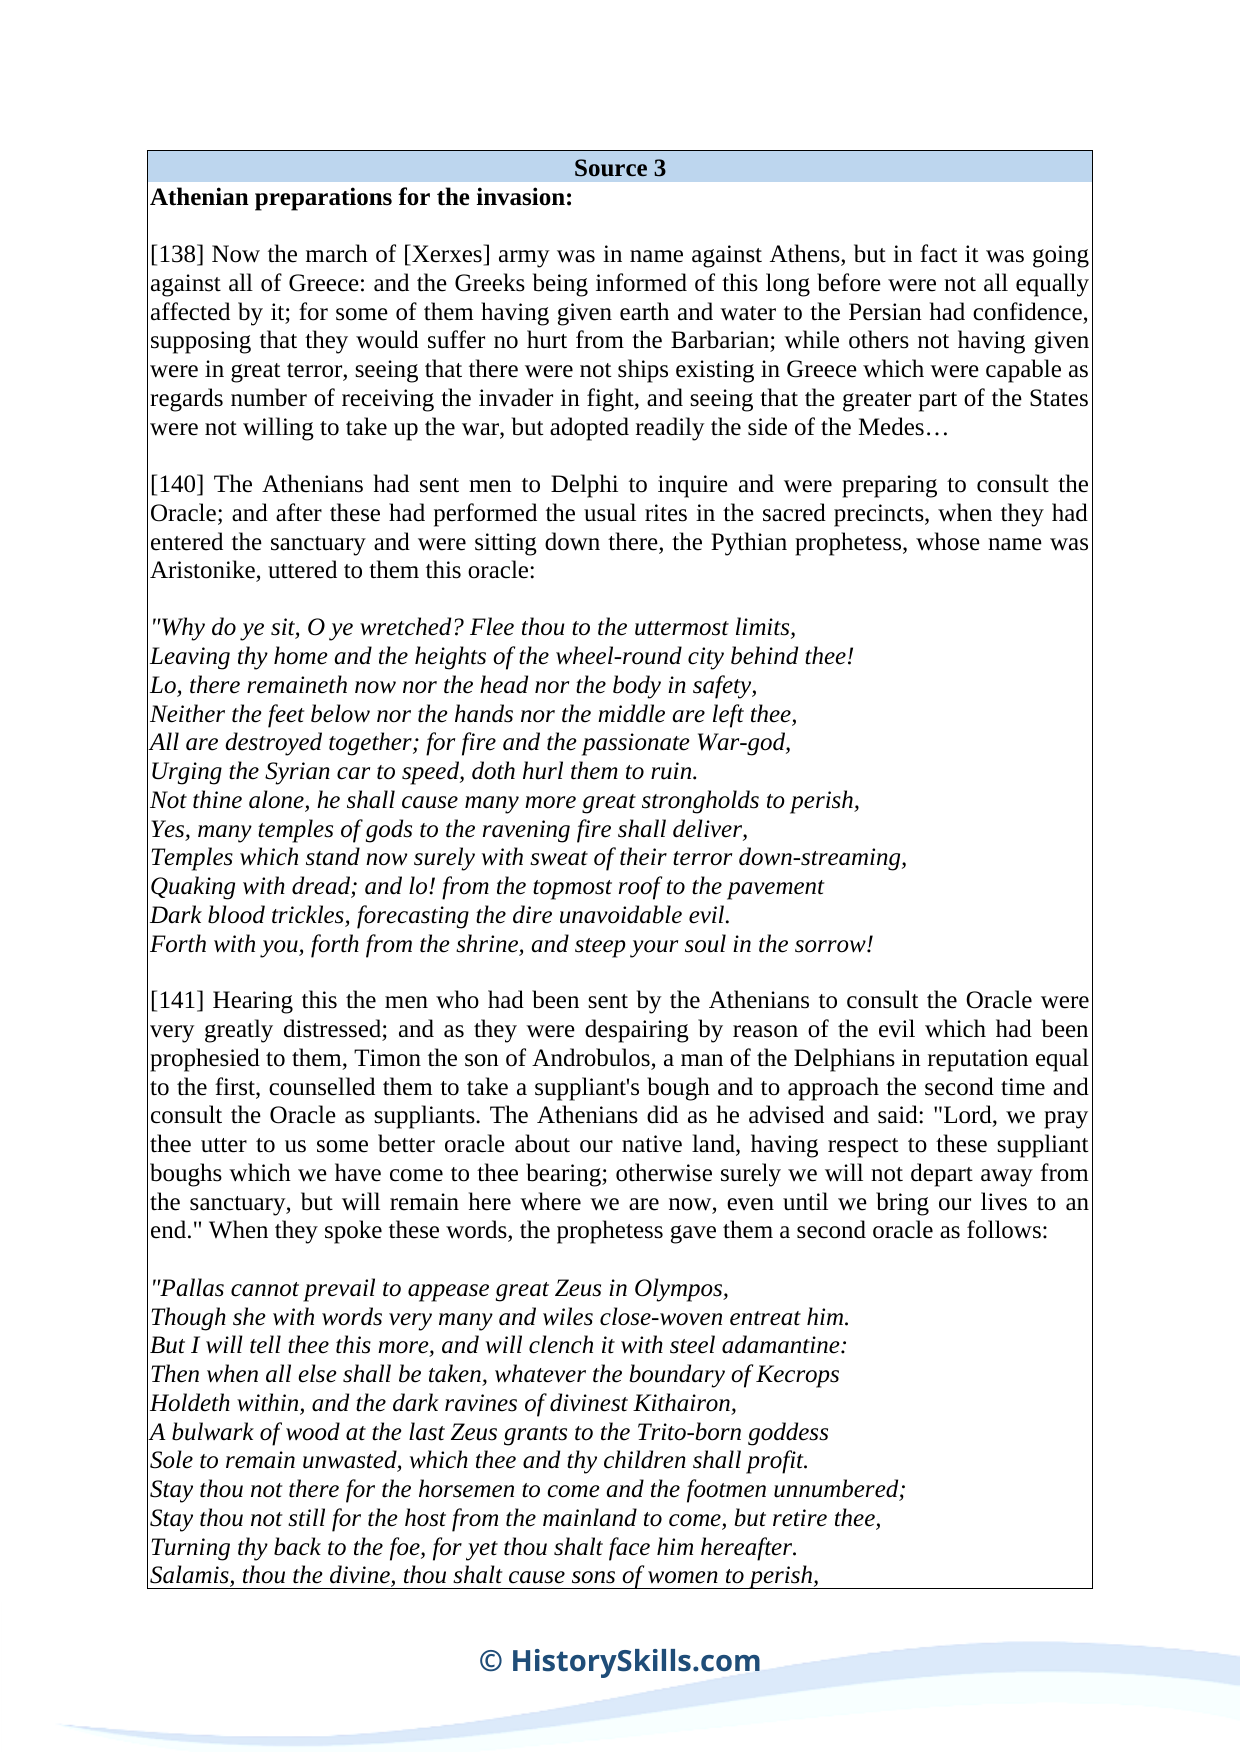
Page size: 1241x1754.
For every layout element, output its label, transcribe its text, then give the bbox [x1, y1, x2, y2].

text Forth with you, forth from the shrine, and steep your soul in the sorrow! [150, 929, 1090, 957]
text Source 3 [148, 151, 1092, 182]
text Dark blood trickles, forecasting the dire unavoidable evil. [150, 900, 1090, 929]
text Not thine alone, he shall cause many more great strongholds to perish, [150, 785, 1090, 814]
text Though she with words very many and wiles close-woven entreat him. [150, 1302, 1090, 1330]
text All are destroyed together; for fire and the passionate War-god, [150, 727, 1090, 756]
text Stay thou not there for the horsemen to come and the footmen unnumbered; [150, 1474, 1090, 1503]
text Turning thy back to the foe, for yet thou shalt face him hereafter. [150, 1532, 1090, 1560]
text Urging the Syrian car to speed, doth hurl them to ruin. [150, 756, 1090, 785]
text Lo, there remaineth now nor the head nor the body in safety, [150, 670, 1090, 699]
text Sole to remain unwasted, which thee and thy children shall profit. [150, 1445, 1090, 1474]
text Holdeth within, and the dark ravines of divinest Kithairon, [150, 1388, 1090, 1417]
text Temples which stand now surely with sweat of their terror down-streaming, [150, 842, 1090, 871]
text A bulwark of wood at the last Zeus grants to the Trito-born goddess [150, 1417, 1090, 1445]
text "Pallas cannot prevail to appease great Zeus in Olympos, [150, 1273, 1090, 1302]
text Athenian preparations for the invasion: [150, 182, 1090, 211]
text "Why do ye sit, O ye wretched? Flee thou to the uttermost limits, [150, 612, 1090, 641]
text But I will tell thee this more, and will clench it with steel adamantine: [150, 1330, 1090, 1359]
text Neither the feet below nor the hands nor the middle are left thee, [150, 699, 1090, 727]
text [140] The Athenians had sent men to Delphi to inquire and were preparing to consult the Oracle; and after these had performed the usual rites in the sacred precincts, when they had entered the sanctuary and were sitting down there, the Pythian prophetess, whose name was Aristonike, uttered to them this oracle: [150, 469, 1090, 584]
text Yes, many temples of gods to the ravening fire shall deliver, [150, 814, 1090, 842]
text Then when all else shall be taken, whatever the boundary of Kecrops [150, 1359, 1090, 1388]
text [138] Now the march of [Xerxes] army was in name against Athens, but in fact it was going against all of Greece: and the Greeks being informed of this long before were not all equally affected by it; for some of them having given earth and water to the Persian had confidence, supposing that they would suffer no hurt from the Barbarian; while others not having given were in great terror, seeing that there were not ships existing in Greece which were capable as regards number of receiving the invader in fight, and seeing that the greater part of the States were not willing to take up the war, but adopted readily the side of the Medes… [150, 239, 1090, 441]
text Leaving thy home and the heights of the wheel-round city behind thee! [150, 641, 1090, 670]
text [141] Hearing this the men who had been sent by the Athenians to consult the Oracle were very greatly distressed; and as they were despairing by reason of the evil which had been prophesied to them, Timon the son of Androbulos, a man of the Delphians in reputation equal to the first, counselled them to take a suppliant's bough and to approach the second time and consult the Oracle as suppliants. The Athenians did as he advised and said: "Lord, we pray thee utter to us some better oracle about our native land, having respect to these suppliant boughs which we have come to thee bearing; otherwise surely we will not depart away from the sanctuary, but will remain here where we are now, even until we bring our lives to an end." When they spoke these words, the prophetess gave them a second oracle as follows: [150, 985, 1090, 1244]
text Salamis, thou the divine, thou shalt cause sons of women to perish, [150, 1560, 1090, 1588]
text Quaking with dread; and lo! from the topmost roof to the pavement [150, 871, 1090, 900]
text Stay thou not still for the host from the mainland to come, but retire thee, [150, 1503, 1090, 1532]
